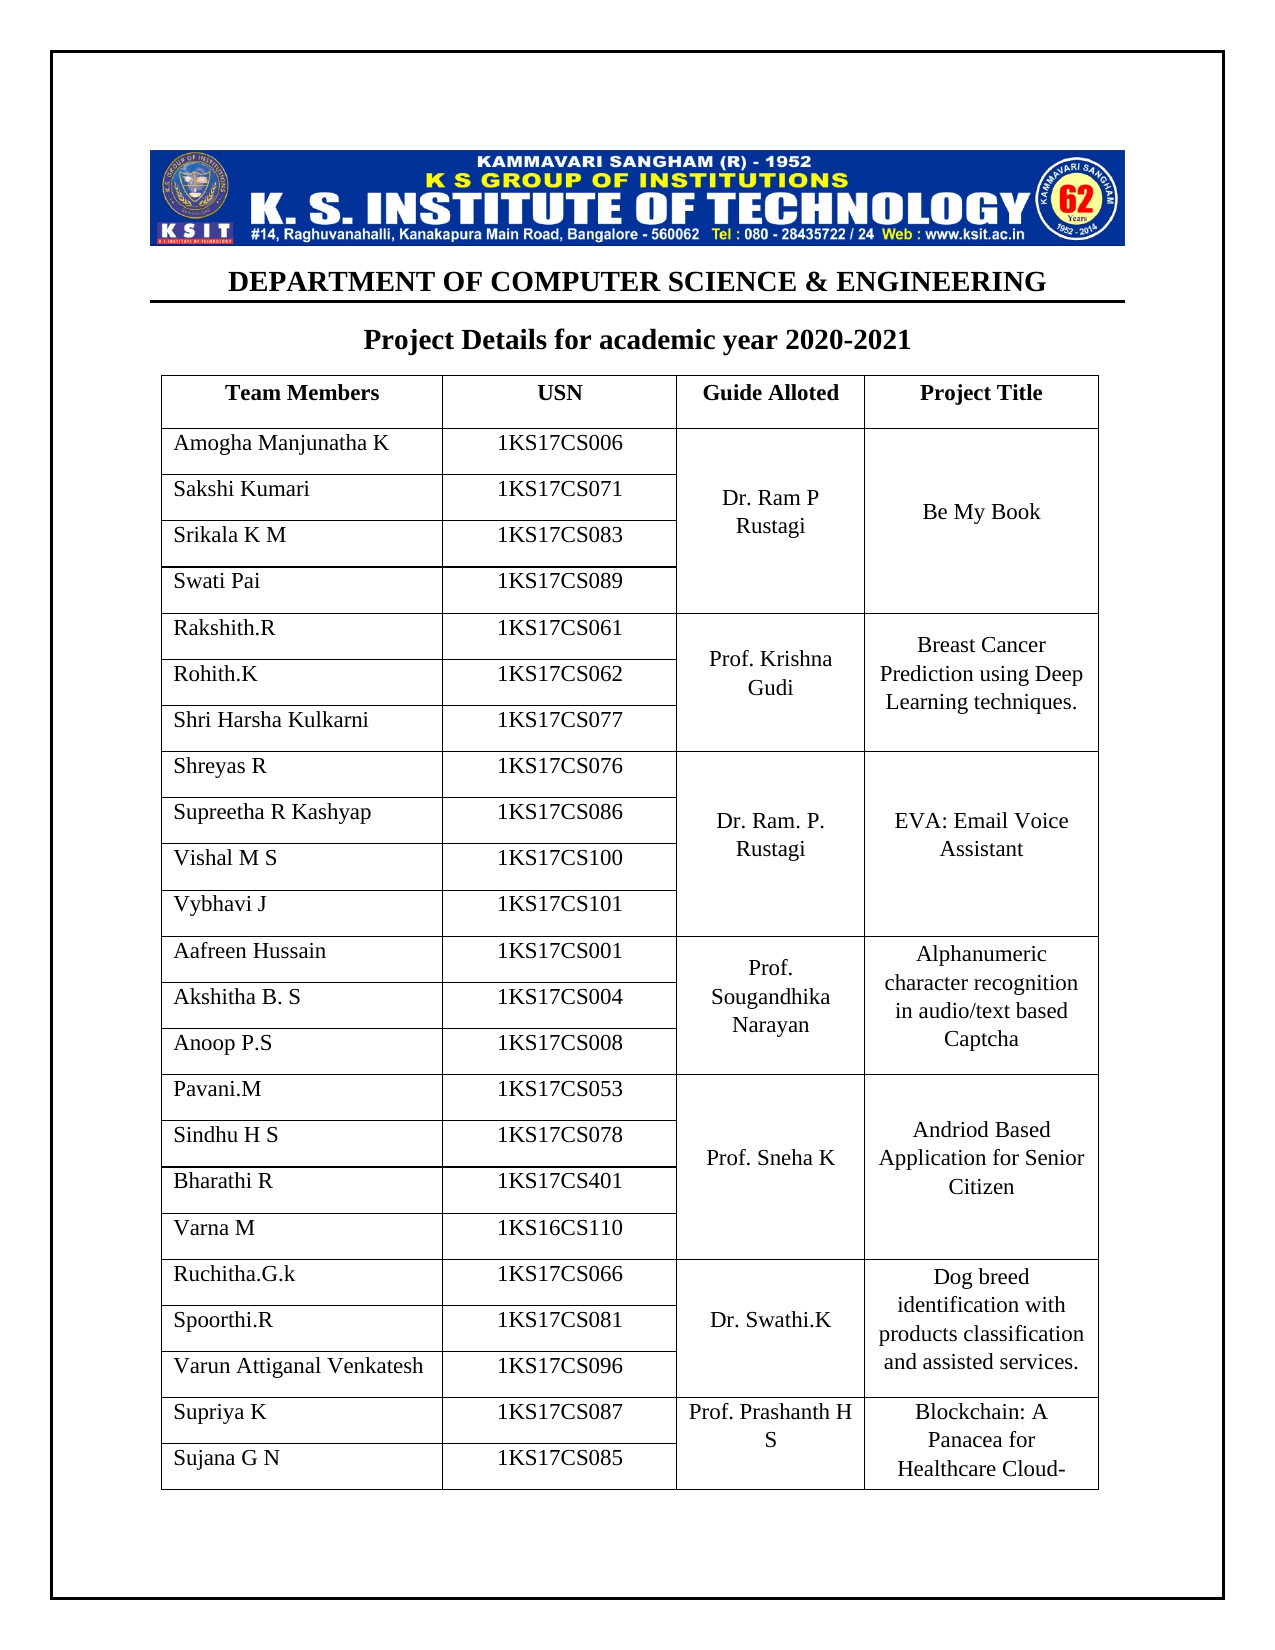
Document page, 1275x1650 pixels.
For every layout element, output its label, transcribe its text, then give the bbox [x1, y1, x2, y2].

table_cell Srikala K M [162, 521, 442, 566]
table_cell Supriya K [162, 1398, 442, 1443]
table_cell 1KS17CS071 [443, 475, 676, 520]
table_cell Sujana G N [162, 1444, 442, 1489]
table_cell Aafreen Hussain [162, 937, 442, 982]
table_header USN [443, 376, 676, 428]
table_cell Amogha Manjunatha K [162, 429, 442, 474]
table_cell Dr. Swathi.K [677, 1260, 864, 1397]
table_cell Prof. Prashanth H S [677, 1398, 864, 1489]
table_cell 1KS17CS001 [443, 937, 676, 982]
table_cell 1KS17CS089 [443, 568, 676, 613]
table_cell Anoop P.S [162, 1029, 442, 1074]
table_cell Supreetha R Kashyap [162, 798, 442, 843]
table_cell 1KS17CS085 [443, 1444, 676, 1489]
table_cell 1KS17CS401 [443, 1168, 676, 1212]
table_cell Bharathi R [162, 1168, 442, 1212]
table_cell 1KS17CS004 [443, 983, 676, 1028]
table_cell 1KS17CS006 [443, 429, 676, 474]
table_cell Sakshi Kumari [162, 475, 442, 520]
table_cell 1KS17CS086 [443, 798, 676, 843]
table_cell Shri Harsha Kulkarni [162, 706, 442, 751]
table_cell EVA: Email Voice Assistant [865, 752, 1098, 936]
table_cell 1KS17CS076 [443, 752, 676, 797]
table_cell Akshitha B. S [162, 983, 442, 1028]
table_cell Rakshith.R [162, 614, 442, 659]
table_cell 1KS17CS066 [443, 1260, 676, 1305]
table_header Guide Alloted [677, 376, 864, 428]
table_cell Varun Attiganal Venkatesh [162, 1352, 442, 1397]
table_cell 1KS17CS081 [443, 1306, 676, 1351]
table_cell 1KS17CS083 [443, 521, 676, 566]
table_cell Prof. Krishna Gudi [677, 614, 864, 751]
table_cell 1KS17CS053 [443, 1075, 676, 1120]
table_cell 1KS17CS062 [443, 660, 676, 705]
table_cell 1KS17CS101 [443, 891, 676, 936]
table_cell Rohith.K [162, 660, 442, 705]
table_cell Pavani.M [162, 1075, 442, 1120]
table_cell 1KS17CS087 [443, 1398, 676, 1443]
table_cell Shreyas R [162, 752, 442, 797]
table_cell Be My Book [865, 429, 1098, 613]
table_cell Andriod Based Application for Senior Citizen [865, 1075, 1098, 1259]
text DEPARTMENT OF COMPUTER SCIENCE & ENGINEERING [150, 264, 1125, 300]
table_cell Dog breed identification with products classification and assisted services. [865, 1260, 1098, 1397]
table_cell Vybhavi J [162, 891, 442, 936]
table_cell Vishal M S [162, 844, 442, 889]
table_header Project Title [865, 376, 1098, 428]
table_cell Sindhu H S [162, 1121, 442, 1166]
table_cell 1KS17CS061 [443, 614, 676, 659]
table_cell 1KS17CS008 [443, 1029, 676, 1074]
table_cell 1KS17CS100 [443, 844, 676, 889]
table_cell Ruchitha.G.k [162, 1260, 442, 1305]
table_cell Spoorthi.R [162, 1306, 442, 1351]
table_cell Prof. Sneha K [677, 1075, 864, 1259]
table_cell 1KS16CS110 [443, 1214, 676, 1259]
table_cell Alphanumeric character recognition in audio/text based Captcha [865, 937, 1098, 1074]
table_cell Prof. Sougandhika Narayan [677, 937, 864, 1074]
table_cell Breast Cancer Prediction using Deep Learning techniques. [865, 614, 1098, 751]
table_cell Varna M [162, 1214, 442, 1259]
table_cell Dr. Ram P Rustagi [677, 429, 864, 613]
table_cell Dr. Ram. P. Rustagi [677, 752, 864, 936]
table_header Team Members [162, 376, 442, 428]
table_cell Swati Pai [162, 568, 442, 613]
picture [150, 150, 1125, 246]
table_cell Blockchain: A Panacea for Healthcare Cloud-Based Data Security and Privacy [865, 1398, 1098, 1489]
text Project Details for academic year 2020-2021 [150, 322, 1125, 356]
table_cell 1KS17CS096 [443, 1352, 676, 1397]
table_cell 1KS17CS077 [443, 706, 676, 751]
table_cell 1KS17CS078 [443, 1121, 676, 1166]
